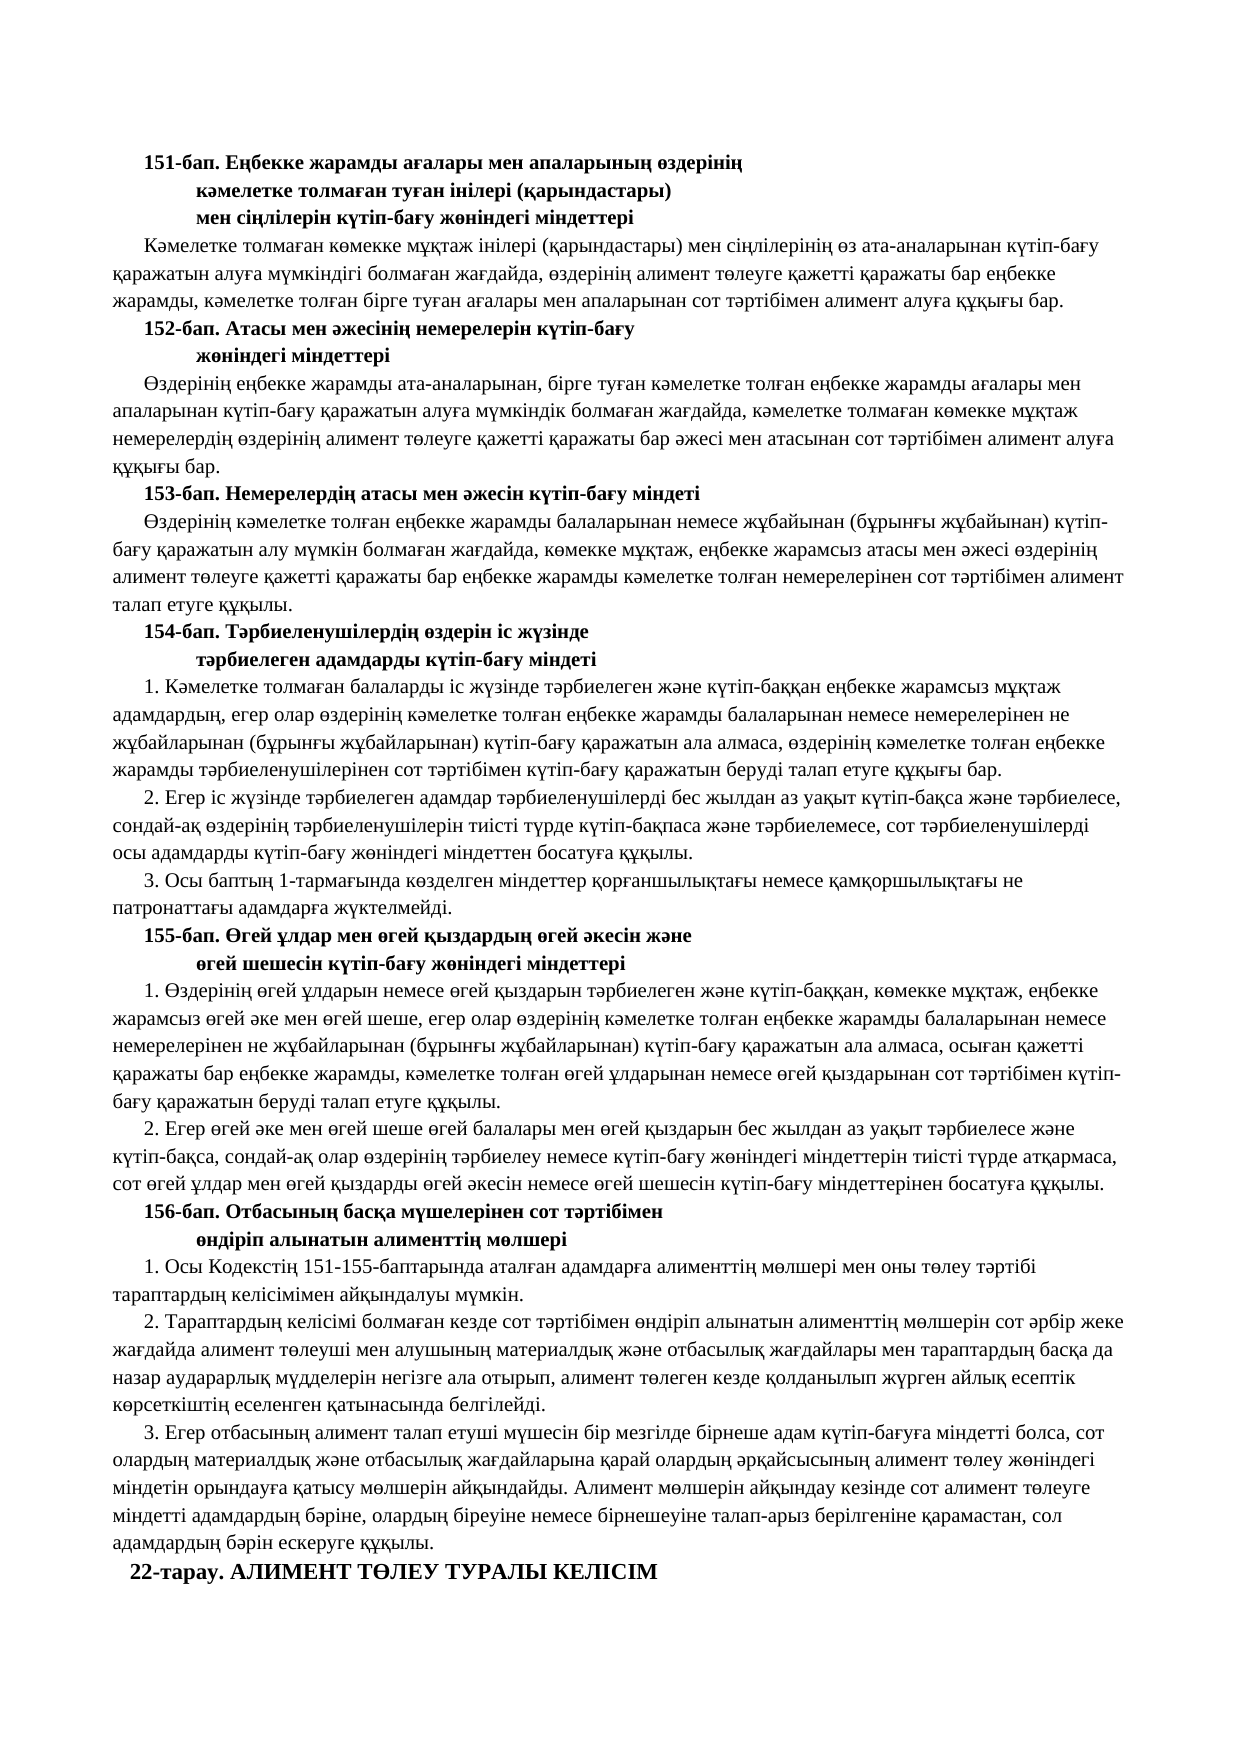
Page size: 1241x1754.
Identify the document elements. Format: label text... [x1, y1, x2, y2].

text 153-бап. Немерелердің атасы мен әжесін күтіп-бағу міндеті [112, 481, 1128, 505]
text 22-тарау. АЛИМЕНТ ТӨЛЕУ ТУРАЛЫ КЕЛІСІМ [112, 1558, 1128, 1584]
text 156-бап. Отбасының басқа мүшелерінен сот тәртібімен өндіріп алынатын алименттің мөлшері [112, 1199, 1128, 1251]
text Өздерінің еңбекке жарамды ата-аналарынан, бірге туған кәмелетке толған еңбекке жарамды ағалары мен апаларынан күтіп-бағу қаражатын алуға мүмкіндік болмаған жағдайда, кәмелетке толмаған көмекке мұқтаж немерелердің өздерінің алимент төлеуге қажетті қаражаты бар әжесі мен атасынан сот тәртібімен алимент алуға құқығы бар. [112, 371, 1128, 478]
text 152-бап. Атасы мен әжесінің немерелерін күтіп-бағу жөніндегі міндеттері [112, 316, 1128, 367]
text Кәмелетке толмаған көмекке мұқтаж інілері (қарындастары) мен сіңлілерінің өз ата-аналарынан күтіп-бағу қаражатын алуға мүмкіндігі болмаған жағдайда, өздерінің алимент төлеуге қажетті қаражаты бар еңбекке жарамды, кәмелетке толған бірге туған ағалары мен апаларынан сот тәртібімен алимент алуға құқығы бар. [112, 233, 1128, 312]
text 155-бап. Өгей ұлдар мен өгей қыздардың өгей әкесін және өгей шешесін күтіп-бағу жөніндегі міндеттері [112, 923, 1128, 974]
text 151-бап. Еңбекке жарамды ағалары мен апаларының өздерінің кәмелетке толмаған туған інілері (қарындастары) мен сіңлілерін күтіп-бағу жөніндегі міндеттері [112, 150, 1128, 229]
text 1. Осы Кодекстің 151-155-баптарында аталған адамдарға алименттің мөлшері мен оны төлеу тәртібі тараптардың келісімімен айқындалуы мүмкін. 2. Тараптардың келісімі болмаған кезде сот тәртібімен өндіріп алынатын алименттің мөлшерін сот әрбір жеке жағдайда алимент төлеуші мен алушының материалдық және отбасылық жағдайлары мен тараптардың басқа да назар аударарлық мүдделерін негізге ала отырып, алимент төлеген кезде қолданылып жүрген айлық есептік көрсеткіштің еселенген қатынасында белгілейді. 3. Егер отбасының алимент талап етуші мүшесін бір мезгілде бірнеше адам күтіп-бағуға міндетті болса, сот олардың материалдық және отбасылық жағдайларына қарай олардың әрқайсысының алимент төлеу жөніндегі міндетін орындауға қатысу мөлшерін айқындайды. Алимент мөлшерін айқындау кезінде сот алимент төлеуге міндетті адамдардың бәріне, олардың біреуіне немесе бірнешеуіне талап-арыз берілгеніне қарамастан, сол адамдардың бәрін ескеруге құқылы. [112, 1254, 1128, 1554]
text 1. Өздерінің өгей ұлдарын немесе өгей қыздарын тәрбиелеген және күтіп-баққан, көмекке мұқтаж, еңбекке жарамсыз өгей әке мен өгей шеше, егер олар өздерінің кәмелетке толған еңбекке жарамды балаларынан немесе немерелерінен не жұбайларынан (бұрынғы жұбайларынан) күтіп-бағу қаражатын ала алмаса, осыған қажетті қаражаты бар еңбекке жарамды, кәмелетке толған өгей ұлдарынан немесе өгей қыздарынан сот тәртібімен күтіп-бағу қаражатын беруді талап етуге құқылы. 2. Егер өгей әке мен өгей шеше өгей балалары мен өгей қыздарын бес жылдан аз уақыт тәрбиелесе және күтіп-бақса, сондай-ақ олар өздерінің тәрбиелеу немесе күтіп-бағу жөніндегі міндеттерін тиісті түрде атқармаса, сот өгей ұлдар мен өгей қыздарды өгей әкесін немесе өгей шешесін күтіп-бағу міндеттерінен босатуға құқылы. [112, 978, 1128, 1195]
text Өздерінің кәмелетке толған еңбекке жарамды балаларынан немесе жұбайынан (бұрынғы жұбайынан) күтіп-бағу қаражатын алу мүмкін болмаған жағдайда, көмекке мұқтаж, еңбекке жарамсыз атасы мен әжесі өздерінің алимент төлеуге қажетті қаражаты бар еңбекке жарамды кәмелетке толған немерелерінен сот тәртібімен алимент талап етуге құқылы. [112, 509, 1128, 616]
text 1. Кәмелетке толмаған балаларды іс жүзінде тәрбиелеген және күтіп-баққан еңбекке жарамсыз мұқтаж адамдардың, егер олар өздерінің кәмелетке толған еңбекке жарамды балаларынан немесе немерелерінен не жұбайларынан (бұрынғы жұбайларынан) күтіп-бағу қаражатын ала алмаса, өздерінің кәмелетке толған еңбекке жарамды тәрбиеленушілерінен сот тәртібімен күтіп-бағу қаражатын беруді талап етуге құқығы бар. 2. Егер іс жүзінде тәрбиелеген адамдар тәрбиеленушілерді бес жылдан аз уақыт күтіп-бақса және тәрбиелесе, сондай-ақ өздерінің тәрбиеленушілерін тиісті түрде күтіп-бақпаса және тәрбиелемесе, сот тәрбиеленушілерді осы адамдарды күтіп-бағу жөніндегі міндеттен босатуға құқылы. 3. Осы баптың 1-тармағында көзделген міндеттер қорғаншылықтағы немесе қамқоршылықтағы не патронаттағы адамдарға жүктелмейді. [112, 674, 1128, 919]
text 154-бап. Тәрбиеленушілердің өздерін іс жүзінде тәрбиелеген адамдарды күтіп-бағу міндеті [112, 619, 1128, 671]
